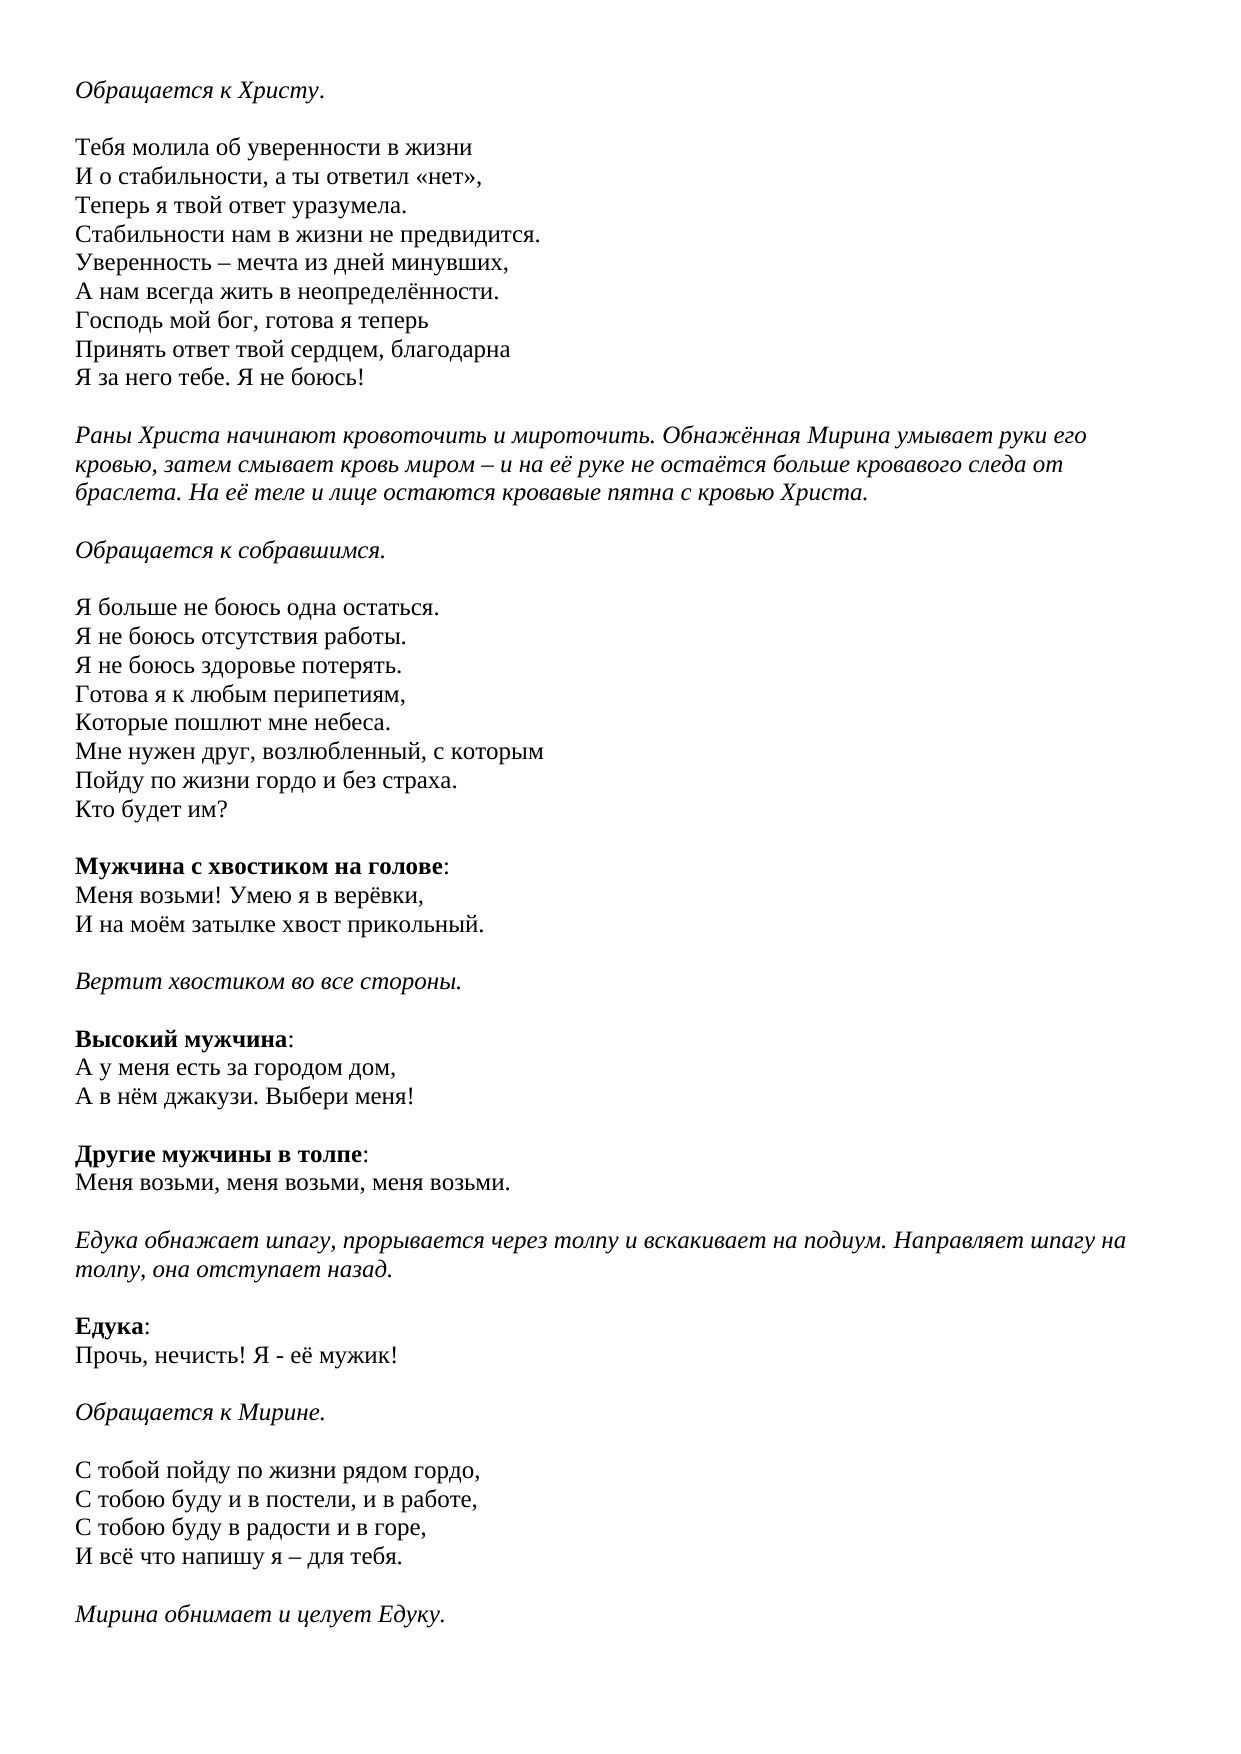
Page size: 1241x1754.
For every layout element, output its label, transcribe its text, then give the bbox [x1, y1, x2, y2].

text Уверенность – мечта из дней минувших, [75, 247, 1165, 276]
text Я больше не боюсь одна остаться. [75, 592, 1165, 621]
text Я не боюсь отсутствия работы. [75, 621, 1165, 650]
text Меня возьми, меня возьми, меня возьми. [75, 1167, 1165, 1196]
text Меня возьми! Умею я в верёвки, [75, 880, 1165, 909]
text Кто будет им? [75, 794, 1165, 822]
text Стабильности нам в жизни не предвидится. [75, 219, 1165, 247]
text С тобой пойду по жизни рядом гордо, [75, 1455, 1165, 1484]
text И всё что напишу я – для тебя. [75, 1541, 1165, 1570]
text С тобою буду и в постели, и в работе, [75, 1484, 1165, 1512]
text А нам всегда жить в неопределённости. [75, 276, 1165, 305]
text Вертит хвостиком во все стороны. [75, 966, 1165, 995]
text А в нём джакузи. Выбери меня! [75, 1081, 1165, 1110]
text Прочь, нечисть! Я - её мужик! [75, 1340, 1165, 1369]
text Я не боюсь здоровье потерять. [75, 650, 1165, 679]
text Готова я к любым перипетиям, [75, 679, 1165, 707]
text Обращается к Мирине. [75, 1397, 1165, 1426]
text Мне нужен друг, возлюбленный, с которым [75, 736, 1165, 765]
text И на моём затылке хвост прикольный. [75, 909, 1165, 937]
text Обращается к Христу. [75, 75, 1165, 104]
text Едука: [75, 1311, 1165, 1340]
text Раны Христа начинают кровоточить и мироточить. Обнажённая Мирина умывает руки его кровью, затем смывает кровь миром – и на её руке не остаётся больше кровавого следа от браслета. На её теле и лице остаются кровавые пятна с кровью Христа. [75, 420, 1165, 506]
text Господь мой бог, готова я теперь [75, 305, 1165, 334]
text И о стабильности, а ты ответил «нет», [75, 161, 1165, 190]
text Другие мужчины в толпе: [75, 1139, 1165, 1167]
text Тебя молила об уверенности в жизни [75, 132, 1165, 161]
text Я за него тебе. Я не боюсь! [75, 362, 1165, 391]
text Принять ответ твой сердцем, благодарна [75, 334, 1165, 362]
text Пойду по жизни гордо и без страха. [75, 765, 1165, 794]
text Мужчина с хвостиком на голове: [75, 851, 1165, 880]
text С тобою буду в радости и в горе, [75, 1512, 1165, 1541]
text Едука обнажает шпагу, прорывается через толпу и вскакивает на подиум. Направляет шпагу на толпу, она отступает назад. [75, 1225, 1165, 1282]
text А у меня есть за городом дом, [75, 1052, 1165, 1081]
text Мирина обнимает и целует Едуку. [75, 1599, 1165, 1627]
text Которые пошлют мне небеса. [75, 707, 1165, 736]
text Высокий мужчина: [75, 1024, 1165, 1052]
text Обращается к собравшимся. [75, 535, 1165, 564]
text Теперь я твой ответ уразумела. [75, 190, 1165, 219]
